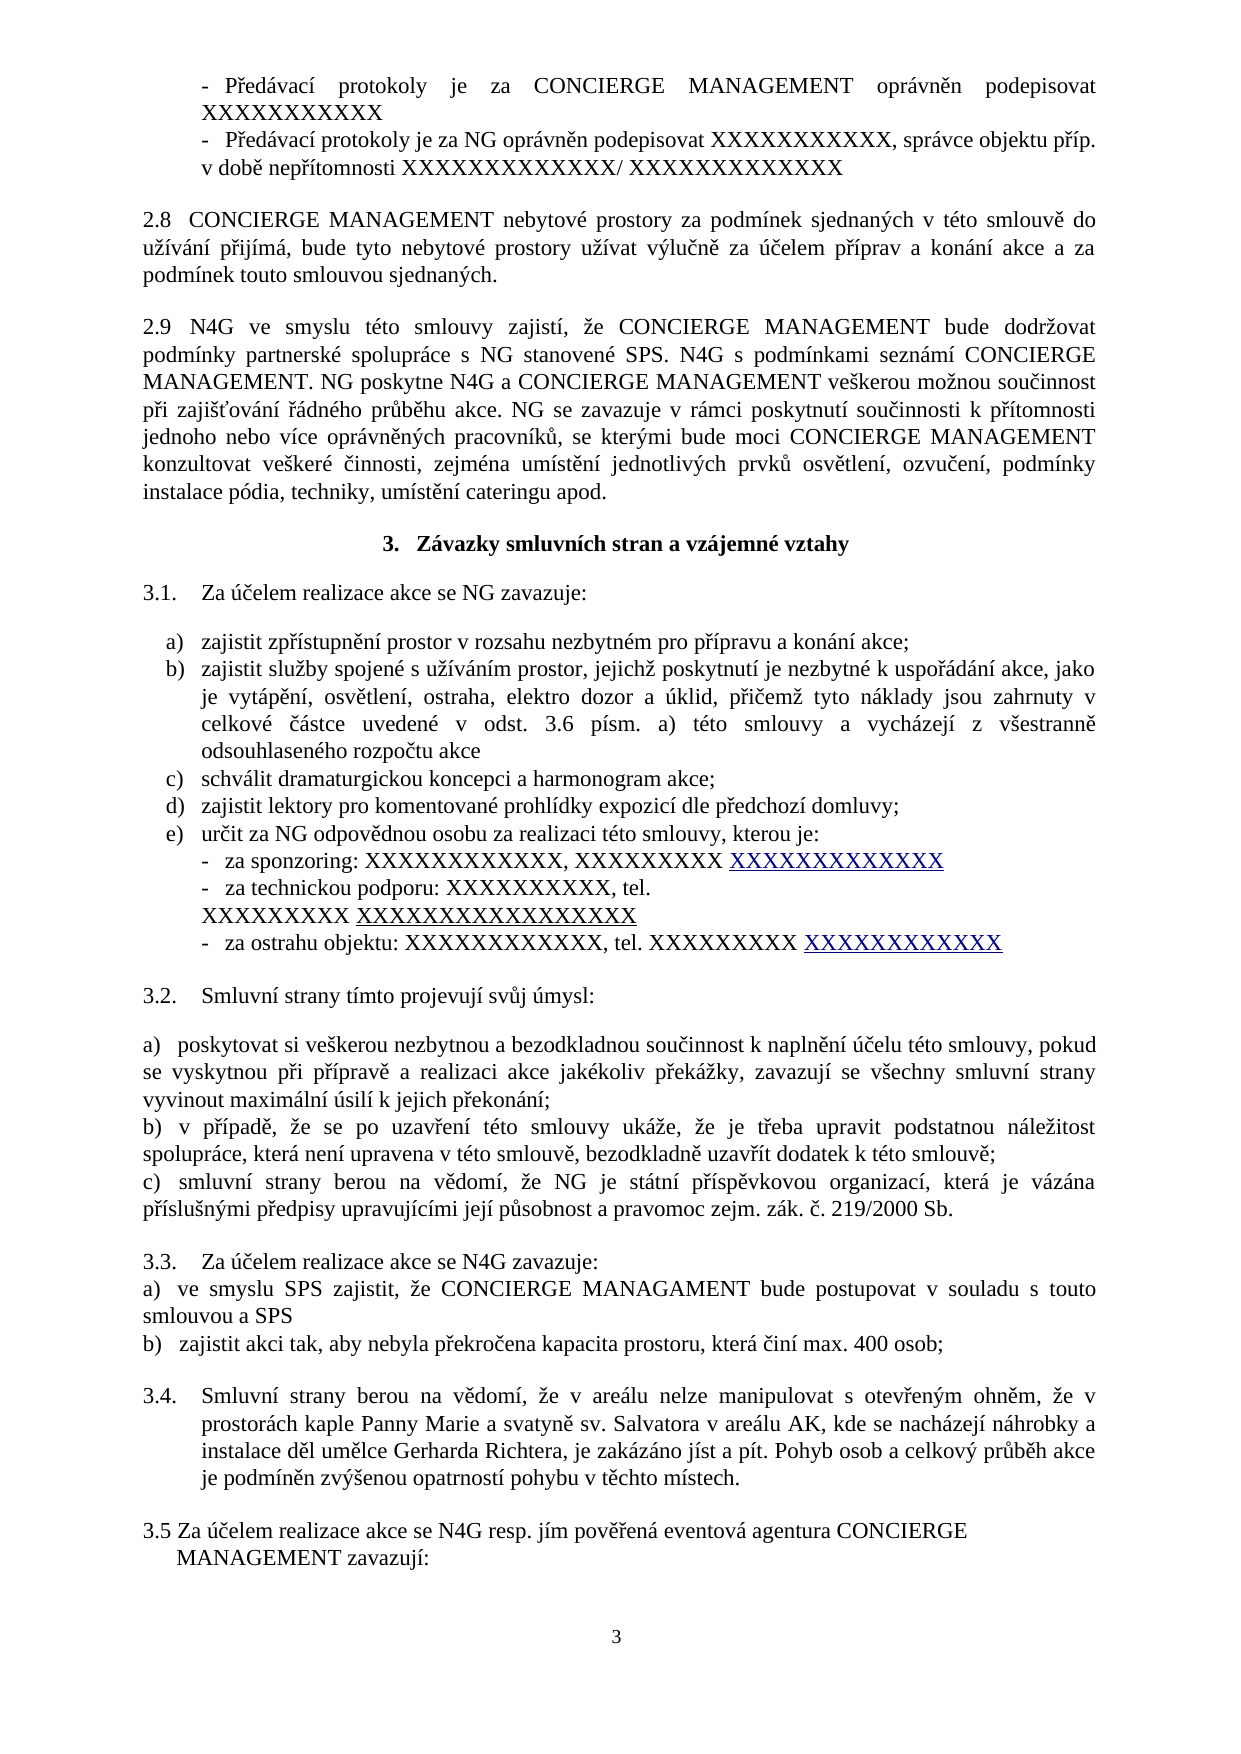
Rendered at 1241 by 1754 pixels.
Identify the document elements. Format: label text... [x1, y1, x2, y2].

list CONCIERGE MANAGEMENT nebytové prostory za podmínek sjednaných v této smlouvě do užívání přijímá, bude tyto nebytové prostory užívat výlučně za účelem příprav a konání akce a za podmínek touto smlouvou sjednaných. [143, 206, 1097, 288]
list Smluvní strany berou na vědomí, že v areálu nelze manipulovat s otevřeným ohněm, že v prostorách kaple Panny Marie a svatyně sv. Salvatora v areálu AK, kde se nacházejí náhrobky a instalace děl umělce Gerharda Richtera, je zakázáno jíst a pít. Pohyb osob a celkový průběh akce je podmíněn zvýšenou opatrností pohybu v těchto místech. [143, 1382, 1097, 1491]
list Za účelem realizace akce se NG zavazuje: [143, 582, 1097, 605]
text 3.5 Za účelem realizace akce se N4G resp. jím pověřená eventová agentura CONCIERGE MANAGEMENT zavazují: [143, 1517, 1097, 1571]
list schválit dramaturgickou koncepci a harmonogram akce; [166, 764, 1097, 792]
list za ostrahu objektu: XXXXXXXXXXXX, tel. XXXXXXXXX XXXXXXXXXXXX [201, 929, 1097, 956]
list ve smyslu SPS zajistit, že CONCIERGE MANAGAMENT bude postupovat v souladu s touto smlouvou a SPS [143, 1274, 1097, 1329]
list Předávací protokoly je za NG oprávněn podepisovat XXXXXXXXXXX, správce objektu příp. v době nepřítomnosti XXXXXXXXXXXXX/ XXXXXXXXXXXXX [201, 126, 1097, 181]
list Smluvní strany tímto projevují svůj úmysl: [143, 985, 1097, 1008]
list Za účelem realizace akce se N4G zavazuje: [143, 1247, 1097, 1274]
list v případě, že se po uzavření této smlouvy ukáže, že je třeba upravit podstatnou náležitost spolupráce, která není upravena v této smlouvě, bezodkladně uzavřít dodatek k této smlouvě; [143, 1113, 1097, 1167]
list zajistit lektory pro komentované prohlídky expozicí dle předchozí domluvy; [166, 792, 1097, 819]
list zajistit akci tak, aby nebyla překročena kapacita prostoru, která činí max. 400 osob; [143, 1329, 1097, 1357]
list určit za NG odpovědnou osobu za realizaci této smlouvy, kterou je: [166, 819, 1097, 847]
list zajistit zpřístupnění prostor v rozsahu nezbytném pro přípravu a konání akce; [166, 627, 1097, 655]
list poskytovat si veškerou nezbytnou a bezodkladnou součinnost k naplnění účelu této smlouvy, pokud se vyskytnou při přípravě a realizaci akce jakékoliv překážky, zavazují se všechny smluvní strany vyvinout maximální úsilí k jejich překonání; [143, 1030, 1097, 1113]
list za technickou podporu: XXXXXXXXXX, tel. XXXXXXXXX XXXXXXXXXXXXXXXXX [201, 874, 747, 929]
list N4G ve smyslu této smlouvy zajistí, že CONCIERGE MANAGEMENT bude dodržovat podmínky partnerské spolupráce s NG stanovené SPS. N4G s podmínkami seznámí CONCIERGE MANAGEMENT. NG poskytne N4G a CONCIERGE MANAGEMENT veškerou možnou součinnost při zajišťování řádného průběhu akce. NG se zavazuje v rámci poskytnutí součinnosti k přítomnosti jednoho nebo více oprávněných pracovníků, se kterými bude moci CONCIERGE MANAGEMENT konzultovat veškeré činnosti, zejména umístění jednotlivých prvků osvětlení, ozvučení, podmínky instalace pódia, techniky, umístění cateringu apod. [143, 313, 1097, 505]
list Závazky smluvních stran a vzájemné vztahy [382, 533, 1097, 556]
list zajistit služby spojené s užíváním prostor, jejichž poskytnutí je nezbytné k uspořádání akce, jako je vytápění, osvětlení, ostraha, elektro dozor a úklid, přičemž tyto náklady jsou zahrnuty v celkové částce uvedené v odst. 3.6 písm. a) této smlouvy a vycházejí z všestranně odsouhlaseného rozpočtu akce [166, 655, 1097, 764]
list za sponzoring: XXXXXXXXXXXX, XXXXXXXXX XXXXXXXXXXXXX [201, 847, 1097, 874]
list smluvní strany berou na vědomí, že NG je státní příspěvkovou organizací, která je vázána příslušnými předpisy upravujícími její působnost a pravomoc zejm. zák. č. 219/2000 Sb. [143, 1167, 1097, 1222]
list Předávací protokoly je za CONCIERGE MANAGEMENT oprávněn podepisovat XXXXXXXXXXX [201, 73, 1097, 126]
